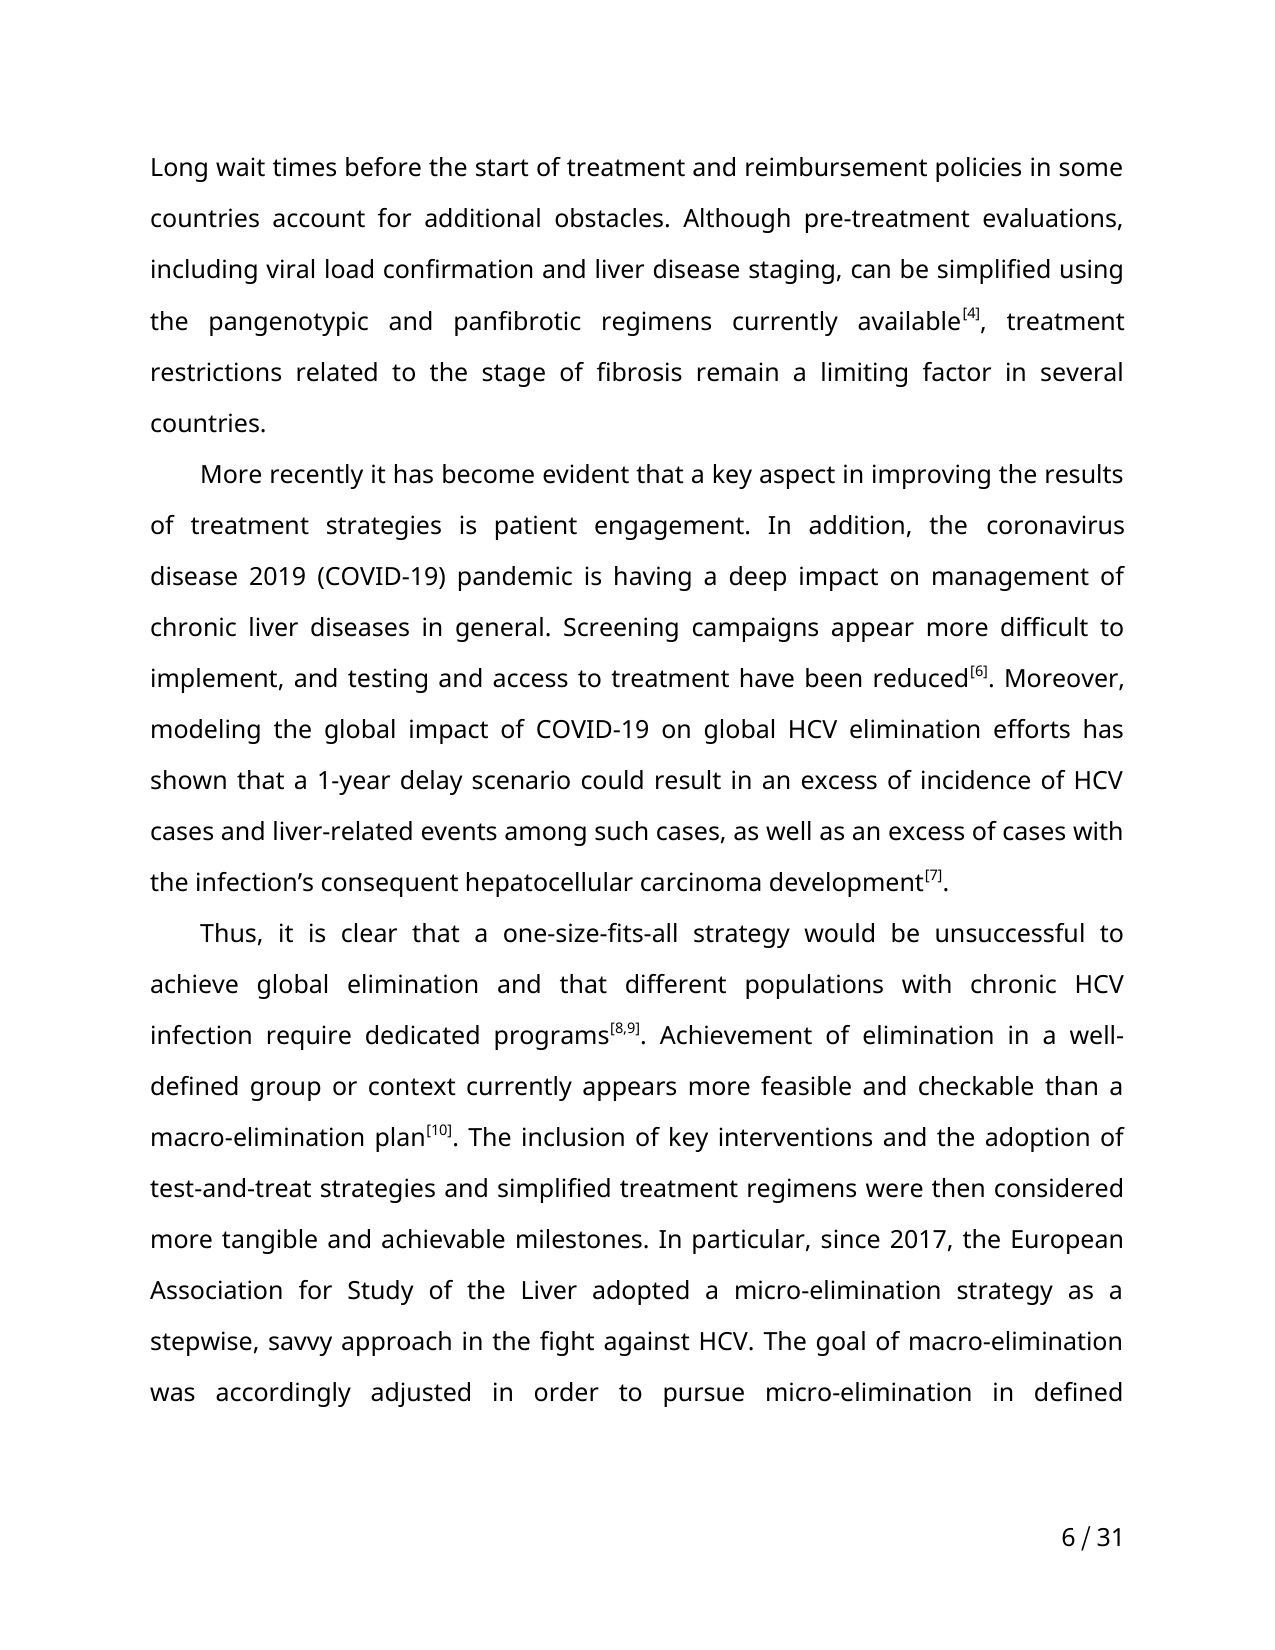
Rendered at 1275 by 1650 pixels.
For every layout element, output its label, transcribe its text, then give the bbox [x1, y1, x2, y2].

text More recently it has become evident that a key aspect in improving the results of treatment strategies is patient engagement. In addition, the coronavirus disease 2019 (COVID-19) pandemic is having a deep impact on management of chronic liver diseases in general. Screening campaigns appear more difficult to implement, and testing and access to treatment have been reduced[6]. Moreover, modeling the global impact of COVID-19 on global HCV elimination efforts has shown that a 1-year delay scenario could result in an excess of incidence of HCV cases and liver-related events among such cases, as well as an excess of cases with the infection’s consequent hepatocellular carcinoma development[7]. [150, 456, 1125, 899]
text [150, 150, 1125, 439]
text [150, 916, 1125, 1409]
